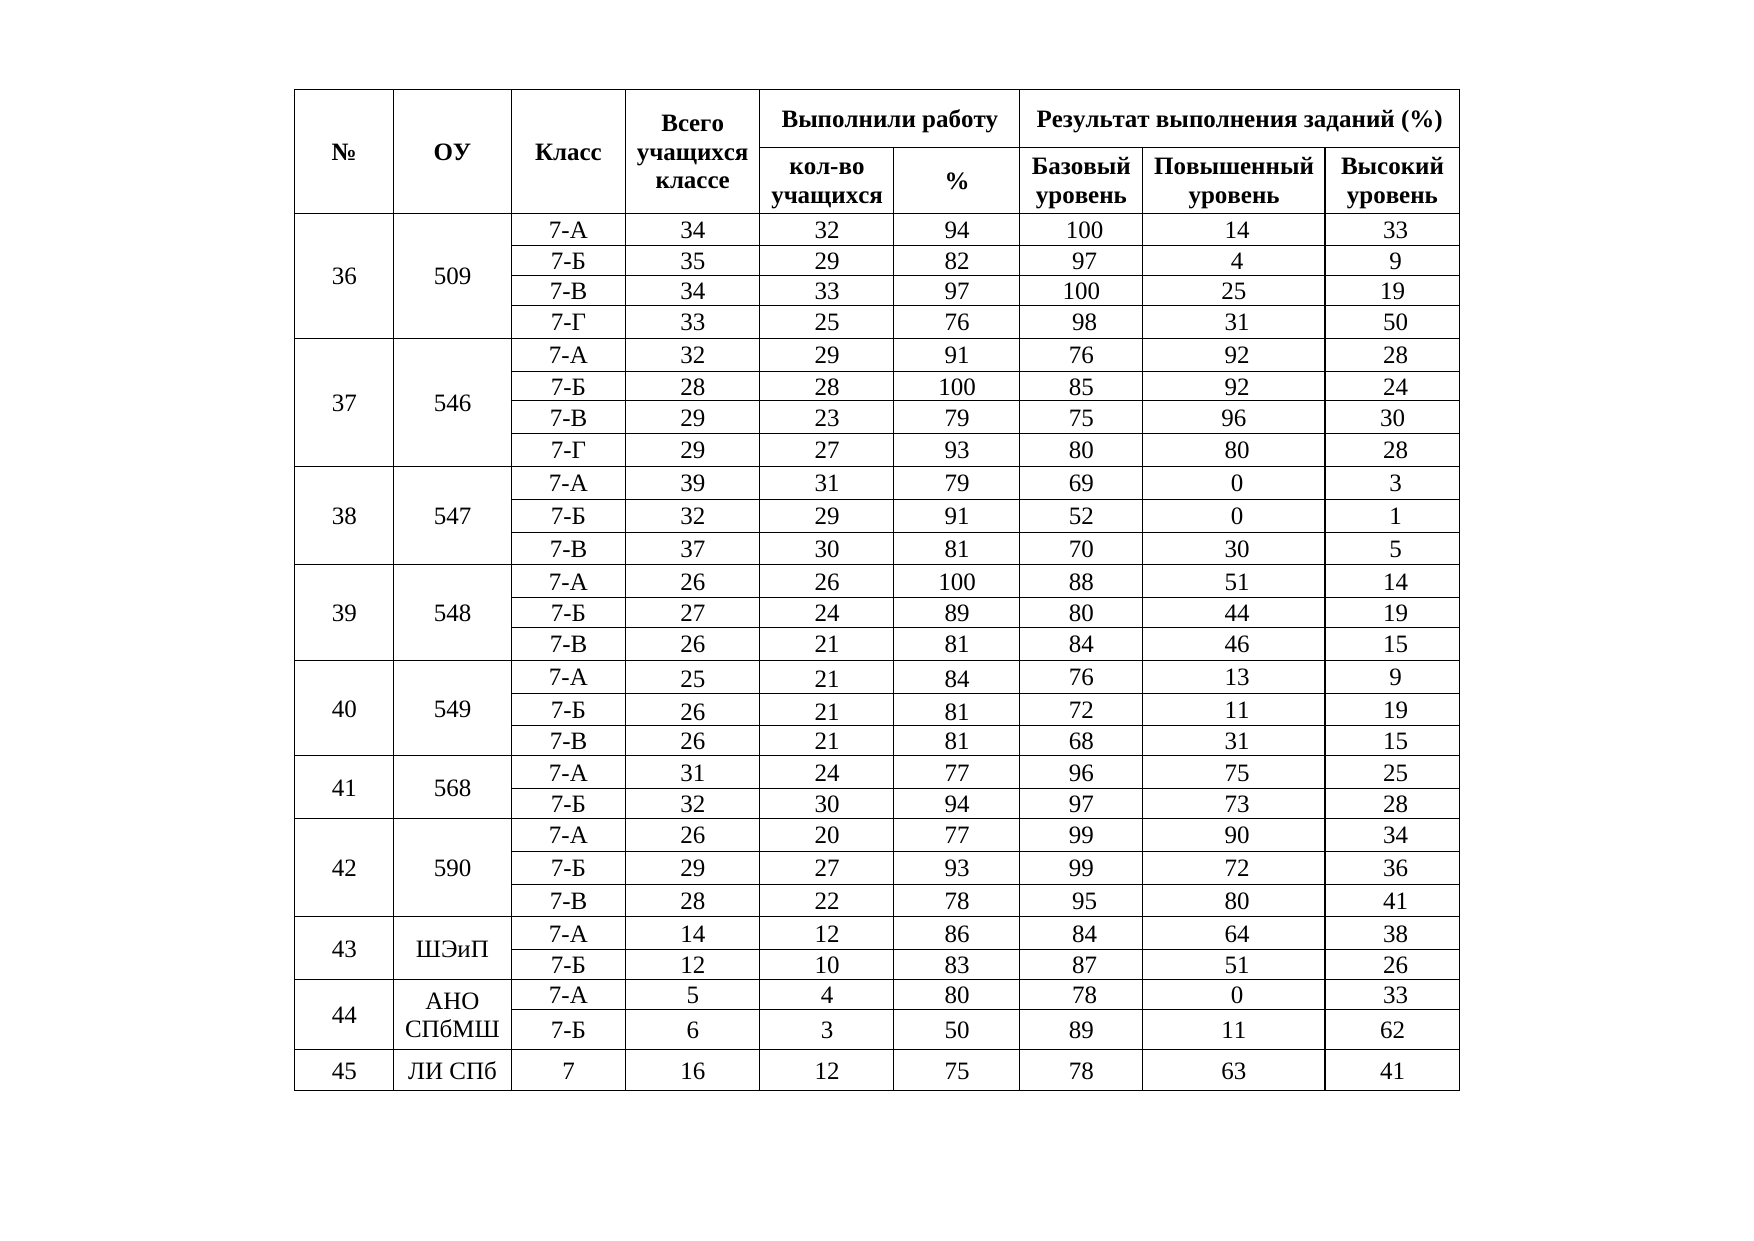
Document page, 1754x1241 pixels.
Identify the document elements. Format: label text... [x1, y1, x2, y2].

table_cell 77 [894, 756, 1019, 788]
table_cell 41 [295, 756, 393, 818]
table_cell 7-Б [512, 789, 625, 818]
table_cell 93 [894, 434, 1019, 466]
table_cell 31 [626, 756, 759, 788]
table_cell 24 [760, 598, 893, 627]
table_cell 44 [1143, 598, 1324, 627]
table_header ОУ [394, 90, 511, 212]
table_cell 549 [394, 661, 511, 755]
table_cell 41 [1326, 1050, 1459, 1090]
table_cell 21 [760, 661, 893, 693]
table_cell 30 [760, 789, 893, 818]
table_cell 39 [295, 565, 393, 660]
table_cell 50 [1326, 306, 1459, 338]
table_cell 46 [1143, 628, 1324, 660]
table_cell 30 [760, 533, 893, 564]
table_cell 34 [626, 276, 759, 305]
table_cell 78 [1020, 1050, 1142, 1090]
table_cell 92 [1143, 339, 1324, 371]
table_cell 38 [295, 467, 393, 564]
table_cell 91 [894, 339, 1019, 371]
table_cell 28 [626, 372, 759, 400]
table_cell 13 [1143, 661, 1324, 693]
table_cell 12 [760, 1050, 893, 1090]
table_cell 7-А [512, 756, 625, 788]
table_cell 81 [894, 533, 1019, 564]
table_cell 19 [1326, 694, 1459, 725]
table_cell 590 [394, 819, 511, 916]
table_cell 31 [760, 467, 893, 499]
table_cell 7-А [512, 467, 625, 499]
table_cell 51 [1143, 950, 1324, 979]
table_cell 70 [1020, 533, 1142, 564]
table_cell 33 [1326, 980, 1459, 1009]
table_header Результат выполнения заданий (%) [1020, 90, 1459, 147]
table_cell 7-В [512, 401, 625, 433]
table_cell 62 [1326, 1010, 1459, 1049]
table_cell 94 [894, 214, 1019, 245]
table_cell 99 [1020, 819, 1142, 851]
table_cell 100 [1020, 214, 1142, 245]
table_cell 22 [760, 885, 893, 916]
table_cell 72 [1020, 694, 1142, 725]
table_cell 29 [626, 852, 759, 883]
table_cell 90 [1143, 819, 1324, 851]
table_cell 29 [760, 500, 893, 532]
table_cell 85 [1020, 372, 1142, 400]
table_cell 7-Г [512, 306, 625, 338]
table_cell 28 [1326, 789, 1459, 818]
table_header Выполнили работу [760, 90, 1019, 147]
table_cell 1 [1326, 500, 1459, 532]
table_cell 43 [295, 917, 393, 979]
table_cell 7-В [512, 885, 625, 916]
table_cell 19 [1326, 276, 1459, 305]
table_cell 7-А [512, 980, 625, 1009]
table_cell 33 [760, 276, 893, 305]
table_cell 548 [394, 565, 511, 660]
table_cell 45 [295, 1050, 393, 1090]
table_cell 27 [760, 434, 893, 466]
table_cell 98 [1020, 306, 1142, 338]
table_cell 96 [1143, 401, 1324, 433]
table_cell 80 [1143, 434, 1324, 466]
table_cell 15 [1326, 726, 1459, 755]
table_cell 9 [1326, 661, 1459, 693]
table_cell 24 [1326, 372, 1459, 400]
table_cell 95 [1020, 885, 1142, 916]
table_cell 15 [1326, 628, 1459, 660]
table_cell 96 [1020, 756, 1142, 788]
table_cell 5 [626, 980, 759, 1009]
table_cell 25 [760, 306, 893, 338]
table_cell 32 [626, 500, 759, 532]
table_cell 16 [626, 1050, 759, 1090]
table_cell 7-Б [512, 500, 625, 532]
table_cell 92 [1143, 372, 1324, 400]
table_cell 81 [894, 628, 1019, 660]
table_cell 91 [894, 500, 1019, 532]
table_cell 26 [626, 726, 759, 755]
table_cell % [894, 148, 1019, 212]
table_header Класс [512, 90, 625, 212]
table_cell 9 [1326, 246, 1459, 275]
table_cell 7 [512, 1050, 625, 1090]
table_cell 3 [760, 1010, 893, 1049]
table_cell 76 [894, 306, 1019, 338]
table_cell 27 [760, 852, 893, 883]
table_cell 7-Б [512, 694, 625, 725]
table_cell 81 [894, 694, 1019, 725]
table_cell 547 [394, 467, 511, 564]
table_cell 12 [760, 917, 893, 949]
table_cell 33 [1326, 214, 1459, 245]
table_cell 89 [894, 598, 1019, 627]
table_cell 52 [1020, 500, 1142, 532]
table_cell 99 [1020, 852, 1142, 883]
table_cell 51 [1143, 565, 1324, 597]
table_cell 4 [1143, 246, 1324, 275]
table_cell 29 [760, 246, 893, 275]
table_cell 7-А [512, 819, 625, 851]
table_cell 7-В [512, 628, 625, 660]
table_cell 25 [1326, 756, 1459, 788]
table_cell 84 [1020, 628, 1142, 660]
table_cell 41 [1326, 885, 1459, 916]
table_cell 94 [894, 789, 1019, 818]
table_cell 14 [1326, 565, 1459, 597]
table_cell 89 [1020, 1010, 1142, 1049]
table_cell 7-Б [512, 598, 625, 627]
table_cell 97 [1020, 789, 1142, 818]
table_cell 7-А [512, 917, 625, 949]
table_cell 7-В [512, 276, 625, 305]
table_cell 11 [1143, 1010, 1324, 1049]
table_cell 26 [626, 565, 759, 597]
table_cell 21 [760, 694, 893, 725]
table_cell 93 [894, 852, 1019, 883]
table_cell 72 [1143, 852, 1324, 883]
table_cell 7-Б [512, 1010, 625, 1049]
table_cell 40 [295, 661, 393, 755]
table_cell 21 [760, 726, 893, 755]
table_cell 19 [1326, 598, 1459, 627]
table_cell 14 [626, 917, 759, 949]
table_cell 0 [1143, 467, 1324, 499]
table_cell 83 [894, 950, 1019, 979]
table_cell 86 [894, 917, 1019, 949]
table_cell АНО СПбМШ [394, 980, 511, 1049]
table_cell 7-А [512, 214, 625, 245]
table_cell 546 [394, 339, 511, 466]
table_cell 38 [1326, 917, 1459, 949]
table_cell 7-Б [512, 852, 625, 883]
table_cell 33 [626, 306, 759, 338]
table_cell 63 [1143, 1050, 1324, 1090]
table_cell 80 [1143, 885, 1324, 916]
table_cell 568 [394, 756, 511, 818]
table_cell 26 [760, 565, 893, 597]
table_cell 73 [1143, 789, 1324, 818]
table_cell 0 [1143, 500, 1324, 532]
table_cell 77 [894, 819, 1019, 851]
table_cell 29 [626, 434, 759, 466]
table_cell 25 [626, 661, 759, 693]
table_cell 12 [626, 950, 759, 979]
table_cell 509 [394, 214, 511, 338]
table_cell 28 [760, 372, 893, 400]
table_cell 29 [760, 339, 893, 371]
table_cell 29 [626, 401, 759, 433]
table_cell 79 [894, 467, 1019, 499]
table_cell 25 [1143, 276, 1324, 305]
table_cell 7-В [512, 533, 625, 564]
table_cell 32 [760, 214, 893, 245]
table_cell 81 [894, 726, 1019, 755]
table_cell 64 [1143, 917, 1324, 949]
table_cell 75 [1143, 756, 1324, 788]
table_cell 75 [894, 1050, 1019, 1090]
table_cell 7-Б [512, 950, 625, 979]
table_cell 28 [1326, 339, 1459, 371]
table_cell 7-Б [512, 372, 625, 400]
table_cell 11 [1143, 694, 1324, 725]
table_cell 7-Г [512, 434, 625, 466]
table_cell 35 [626, 246, 759, 275]
table_cell 100 [894, 565, 1019, 597]
table_cell 69 [1020, 467, 1142, 499]
table_cell 24 [760, 756, 893, 788]
table_cell 28 [1326, 434, 1459, 466]
table_cell 80 [894, 980, 1019, 1009]
table_cell 26 [626, 628, 759, 660]
table_cell 82 [894, 246, 1019, 275]
table_cell 26 [1326, 950, 1459, 979]
table_cell 80 [1020, 598, 1142, 627]
table_cell 84 [1020, 917, 1142, 949]
table_cell 7-А [512, 661, 625, 693]
table_cell 0 [1143, 980, 1324, 1009]
table_cell 97 [894, 276, 1019, 305]
table_cell 78 [1020, 980, 1142, 1009]
table_cell 7-А [512, 339, 625, 371]
table_cell 42 [295, 819, 393, 916]
table_cell Высокий уровень [1326, 148, 1459, 212]
table_cell 100 [894, 372, 1019, 400]
table_cell 84 [894, 661, 1019, 693]
table_cell Повышенный уровень [1143, 148, 1324, 212]
table_cell 3 [1326, 467, 1459, 499]
table_cell 32 [626, 339, 759, 371]
table_cell 50 [894, 1010, 1019, 1049]
table_cell 87 [1020, 950, 1142, 979]
table_cell ШЭиП [394, 917, 511, 979]
table_cell 44 [295, 980, 393, 1049]
table_cell 75 [1020, 401, 1142, 433]
table_cell 79 [894, 401, 1019, 433]
table_cell 30 [1143, 533, 1324, 564]
table_cell 7-В [512, 726, 625, 755]
table_cell 76 [1020, 661, 1142, 693]
table_cell Базовый уровень [1020, 148, 1142, 212]
table_cell 21 [760, 628, 893, 660]
table_cell 30 [1326, 401, 1459, 433]
table_cell 76 [1020, 339, 1142, 371]
table_cell 88 [1020, 565, 1142, 597]
table_cell 28 [626, 885, 759, 916]
table_cell 14 [1143, 214, 1324, 245]
table_cell 31 [1143, 306, 1324, 338]
table_cell 26 [626, 694, 759, 725]
table_cell 32 [626, 789, 759, 818]
table_cell 37 [295, 339, 393, 466]
table_cell 6 [626, 1010, 759, 1049]
table_cell 100 [1020, 276, 1142, 305]
table_cell кол-во учащихся [760, 148, 893, 212]
table_cell 27 [626, 598, 759, 627]
table_cell 7-А [512, 565, 625, 597]
table_cell 36 [295, 214, 393, 338]
table_header Всего учащихся классе [626, 90, 759, 212]
table_cell 34 [626, 214, 759, 245]
table_cell ЛИ СПб [394, 1050, 511, 1090]
table_cell 80 [1020, 434, 1142, 466]
table_cell 39 [626, 467, 759, 499]
table_cell 36 [1326, 852, 1459, 883]
table_cell 4 [760, 980, 893, 1009]
table_cell 10 [760, 950, 893, 979]
table_cell 78 [894, 885, 1019, 916]
table_cell 7-Б [512, 246, 625, 275]
table_header № [295, 90, 393, 212]
table_cell 34 [1326, 819, 1459, 851]
table_cell 23 [760, 401, 893, 433]
table_cell 68 [1020, 726, 1142, 755]
table_cell 31 [1143, 726, 1324, 755]
table_cell 20 [760, 819, 893, 851]
table_cell 26 [626, 819, 759, 851]
table_cell 5 [1326, 533, 1459, 564]
table_cell 97 [1020, 246, 1142, 275]
table_cell 37 [626, 533, 759, 564]
